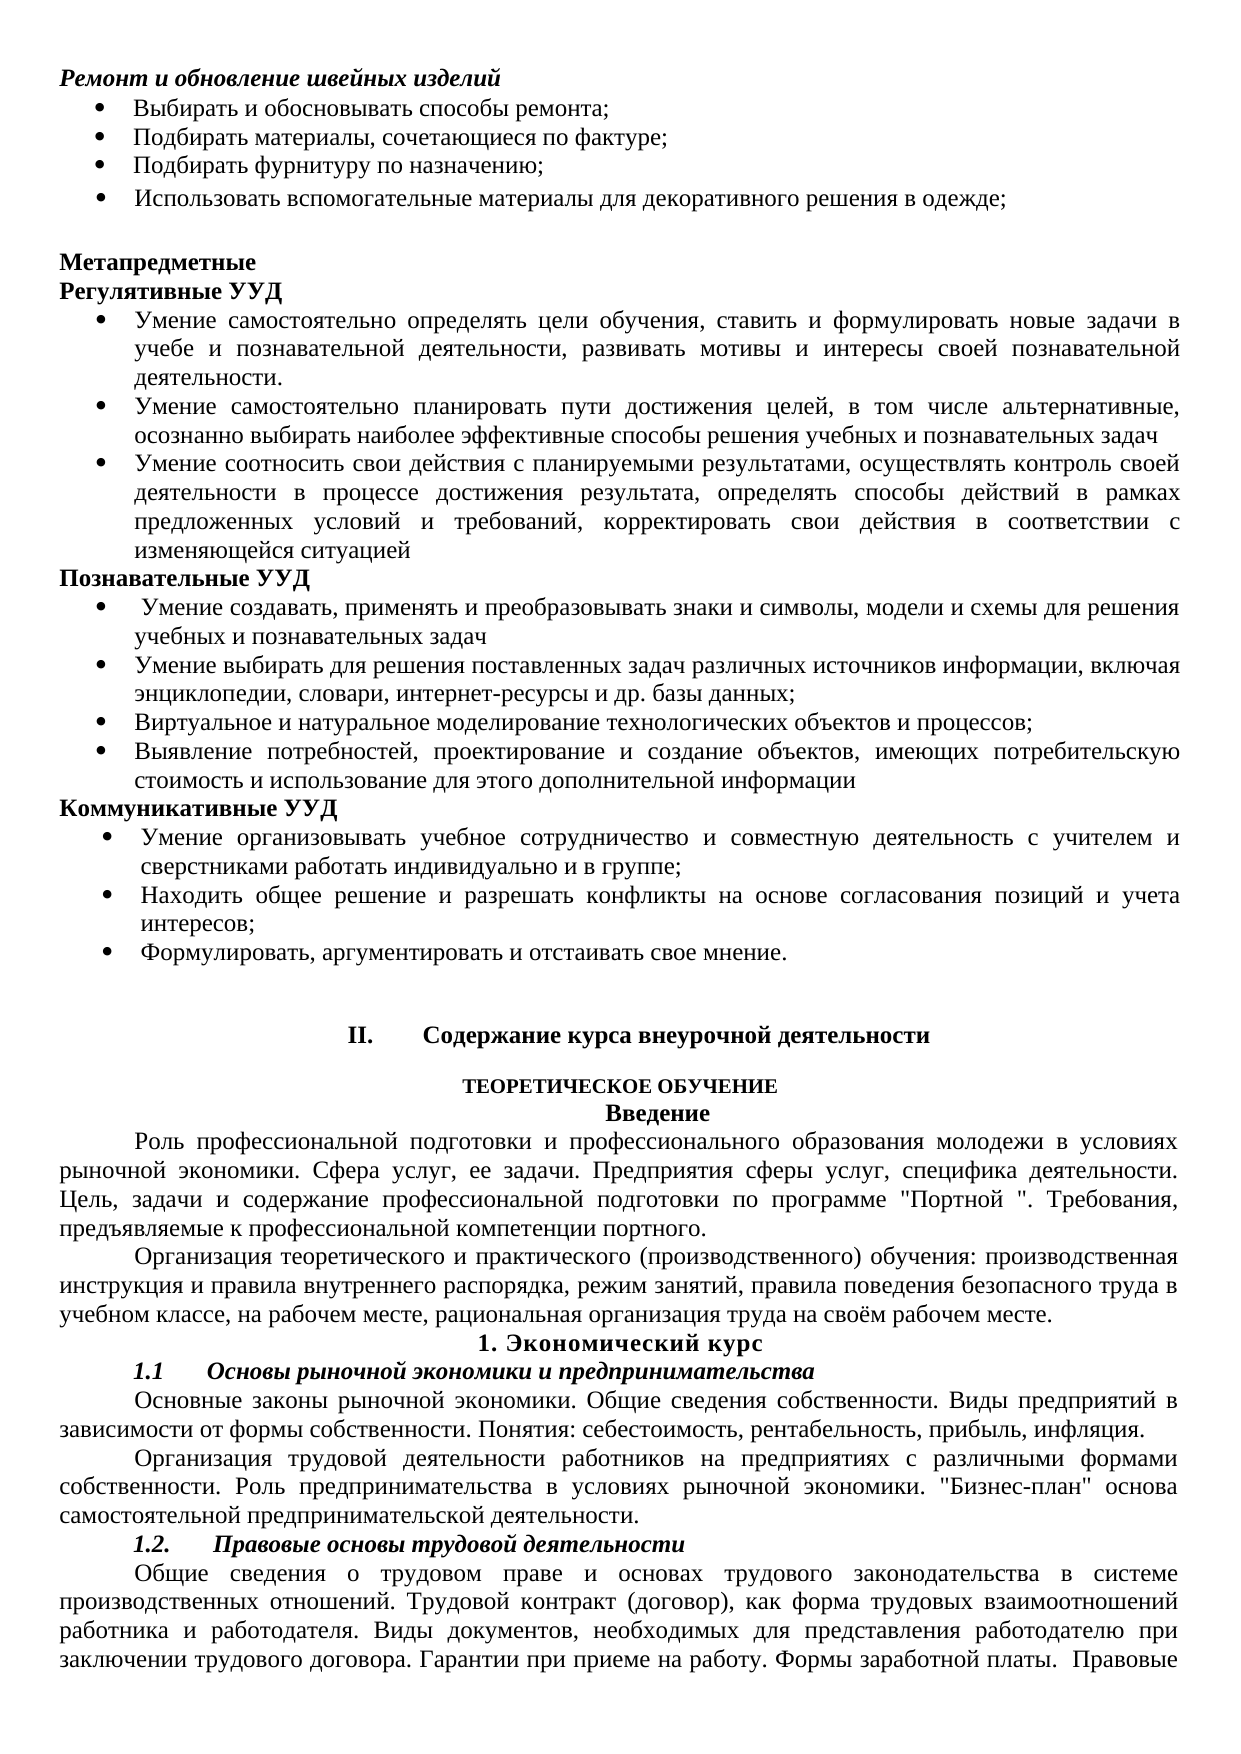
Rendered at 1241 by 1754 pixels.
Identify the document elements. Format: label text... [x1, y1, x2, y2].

list Находить общее решение и разрешать конфликты на основе согласования позиций и учета интересов; [103, 880, 1181, 937]
text Организация теоретического и практического (производственного) обучения: производственная инструкция и правила внутреннего распорядка, режим занятий, правила поведения безопасного труда в учебном классе, на рабочем месте, рациональная организация труда на своём рабочем месте. [59, 1241, 1179, 1328]
list Умение создавать, применять и преобразовывать знаки и символы, модели и схемы для решения учебных и познавательных задач [97, 592, 1181, 650]
text Организация трудовой деятельности работников на предприятиях с различными формами собственности. Роль предпринимательства в условиях рыночной экономики. "Бизнес-план" основа самостоятельной предпринимательской деятельности. [59, 1443, 1179, 1529]
list Использовать вспомогательные материалы для декоративного решения в одежде; [97, 179, 1181, 213]
text ТЕОРЕТИЧЕСКОЕ ОБУЧЕНИЕ [59, 1074, 1181, 1098]
text Основные законы рыночной экономики. Общие сведения собственности. Виды предприятий в зависимости от формы собственности. Понятия: себестоимость, рентабельность, прибыль, инфляция. [59, 1385, 1179, 1443]
text Введение [59, 1098, 1181, 1126]
list Умение соотносить свои действия с планируемыми результатами, осуществлять контроль своей деятельности в процессе достижения результата, определять способы действий в рамках предложенных условий и требований, корректировать свои действия в соответствии с изменяющейся ситуацией [97, 448, 1181, 563]
list Основы рыночной экономики и предпринимательства [59, 1356, 1181, 1385]
list Содержание курса внеурочной деятельности [97, 1020, 1181, 1048]
text Познавательные УУД [59, 563, 1181, 592]
list Правовые основы трудовой деятельности [59, 1529, 1181, 1558]
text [59, 1558, 1179, 1673]
list Умение самостоятельно планировать пути достижения целей, в том числе альтернативные, осознанно выбирать наиболее эффективные способы решения учебных и познавательных задач [97, 391, 1181, 448]
text Роль профессиональной подготовки и профессионального образования молодежи в условиях рыночной экономики. Сфера услуг, ее задачи. Предприятия сферы услуг, специфика деятельности. Цель, задачи и содержание профессиональной подготовки по программе "Портной ". Требования, предъявляемые к профессиональной компетенции портного. [59, 1126, 1179, 1241]
list Выявление потребностей, проектирование и создание объектов, имеющих потребительскую стоимость и использование для этого дополнительной информации [97, 736, 1181, 793]
text Регулятивные УУД [59, 276, 1181, 305]
text Коммуникативные УУД [59, 793, 1181, 822]
list Умение самостоятельно определять цели обучения, ставить и формулировать новые задачи в учебе и познавательной деятельности, развивать мотивы и интересы своей познавательной деятельности. [97, 305, 1181, 391]
list Умение организовывать учебное сотрудничество и совместную деятельность с учителем и сверстниками работать индивидуально и в группе; [103, 822, 1181, 880]
list Виртуальное и натуральное моделирование технологических объектов и процессов; [97, 707, 1181, 736]
text 1. Экономический курс [59, 1328, 1181, 1356]
list Умение выбирать для решения поставленных задач различных источников информации, включая энциклопедии, словари, интернет-ресурсы и др. базы данных; [97, 650, 1181, 707]
list Формулировать, аргументировать и отстаивать свое мнение. [103, 937, 1181, 966]
list Выбирать и обосновывать способы ремонта; [95, 93, 1181, 122]
list Подбирать материалы, сочетающиеся по фактуре; [95, 122, 1181, 151]
list Подбирать фурнитуру по назначению; [95, 151, 1181, 179]
text Метапредметные [59, 247, 1181, 276]
text Ремонт и обновление швейных изделий [59, 59, 1181, 93]
